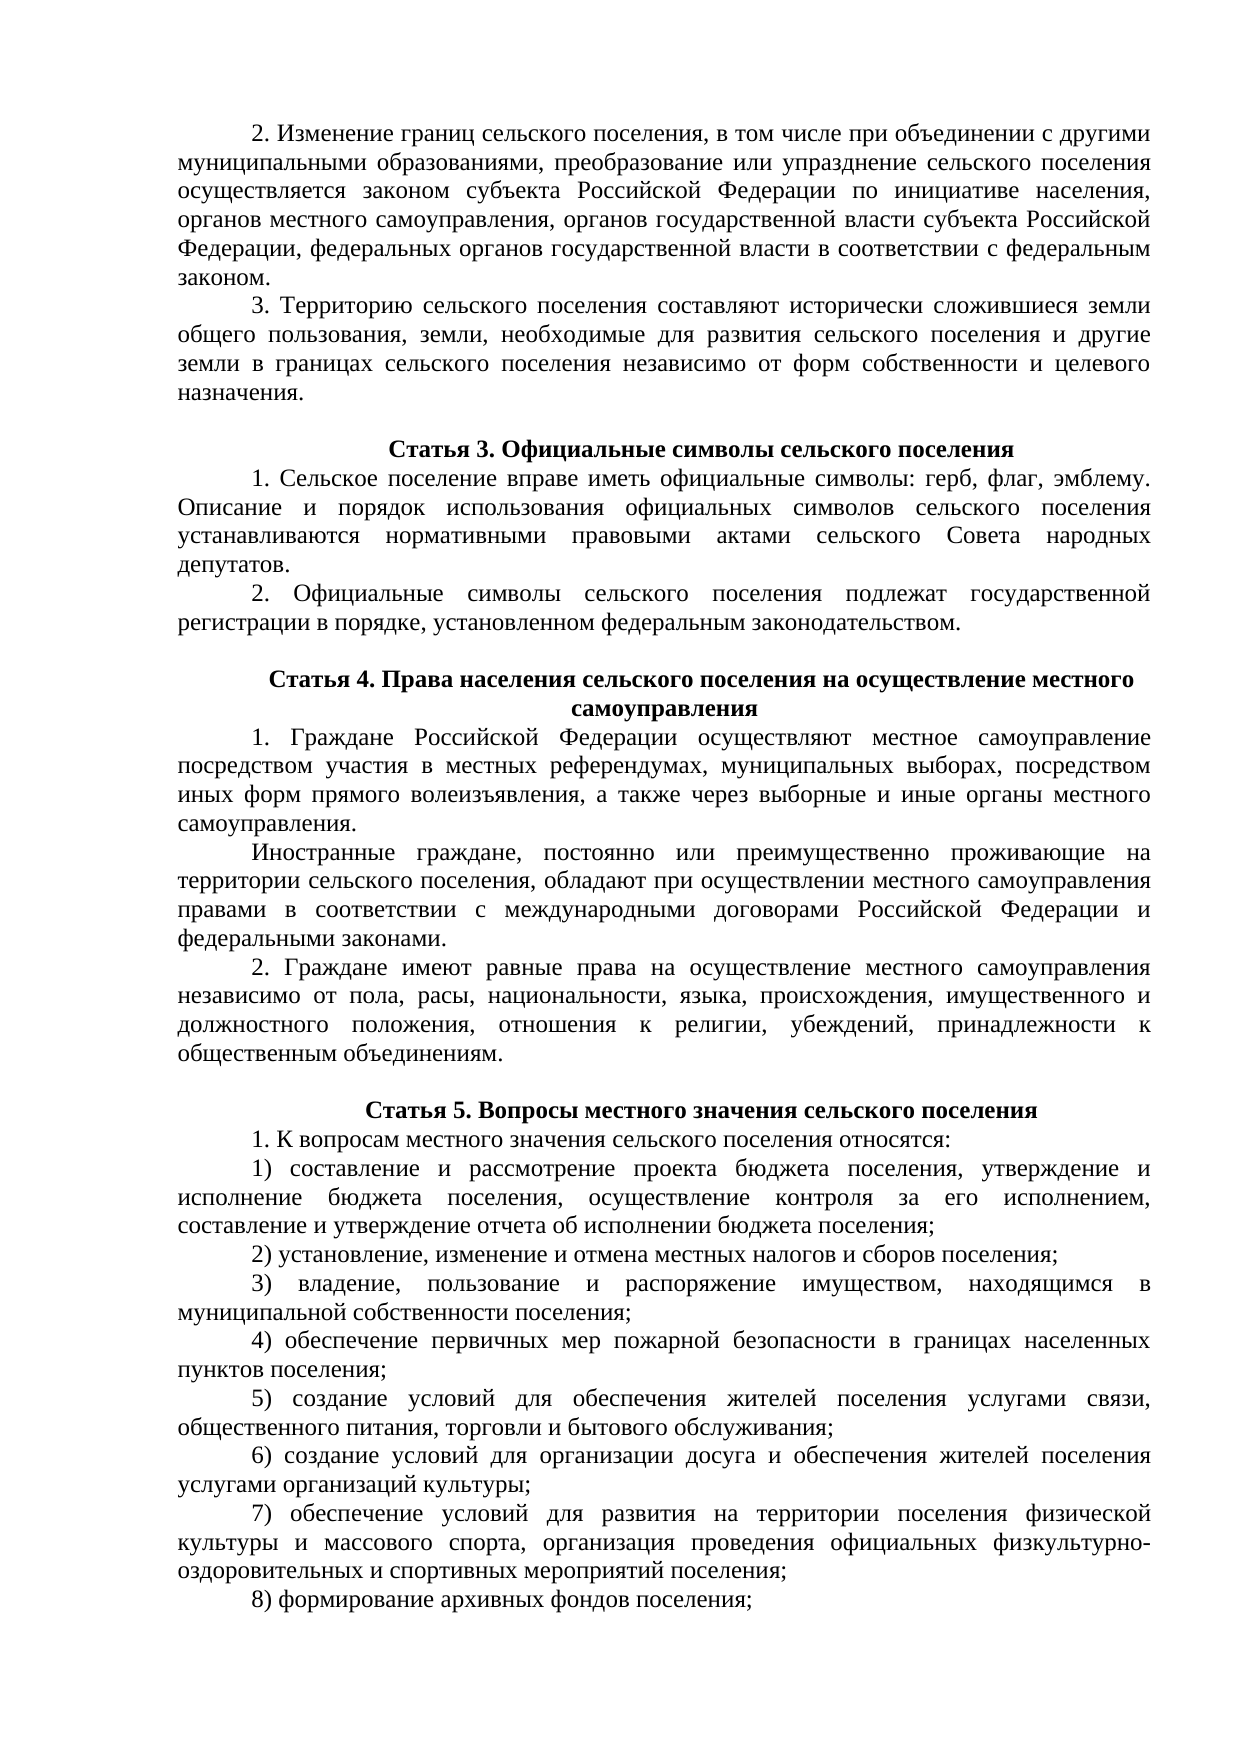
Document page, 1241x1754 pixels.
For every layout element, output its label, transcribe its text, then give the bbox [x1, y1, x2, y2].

text 5) создание условий для обеспечения жителей поселения услугами связи, общественного питания, торговли и бытового обслуживания; [177, 1383, 1152, 1441]
text 2. Граждане имеют равные права на осуществление местного самоуправления независимо от пола, расы, национальности, языка, происхождения, имущественного и должностного положения, отношения к религии, убеждений, принадлежности к общественным объединениям. [177, 952, 1152, 1067]
text Статья 3. Официальные символы сельского поселения [177, 434, 1152, 463]
text 2. Изменение границ сельского поселения, в том числе при объединении с другими муниципальными образованиями, преобразование или упразднение сельского поселения осуществляется законом субъекта Российской Федерации по инициативе населения, органов местного самоуправления, органов государственной власти субъекта Российской Федерации, федеральных органов государственной власти в соответствии с федеральным законом. [177, 118, 1152, 291]
text 1) составление и рассмотрение проекта бюджета поселения, утверждение и исполнение бюджета поселения, осуществление контроля за его исполнением, составление и утверждение отчета об исполнении бюджета поселения; [177, 1153, 1152, 1239]
text 7) обеспечение условий для развития на территории поселения физической культуры и массового спорта, организация проведения официальных физкультурно-оздоровительных и спортивных мероприятий поселения; [177, 1498, 1152, 1584]
text 6) создание условий для организации досуга и обеспечения жителей поселения услугами организаций культуры; [177, 1441, 1152, 1498]
text 1. Граждане Российской Федерации осуществляют местное самоуправление посредством участия в местных референдумах, муниципальных выборах, посредством иных форм прямого волеизъявления, а также через выборные и иные органы местного самоуправления. [177, 722, 1152, 837]
text 2) установление, изменение и отмена местных налогов и сборов поселения; [177, 1239, 1152, 1268]
text 4) обеспечение первичных мер пожарной безопасности в границах населенных пунктов поселения; [177, 1326, 1152, 1383]
text 3) владение, пользование и распоряжение имуществом, находящимся в муниципальной собственности поселения; [177, 1268, 1152, 1326]
text Статья 4. Права населения сельского поселения на осуществление местного самоуправления [177, 664, 1152, 722]
text 2. Официальные символы сельского поселения подлежат государственной регистрации в порядке, установленном федеральным законодательством. [177, 578, 1152, 636]
text 1. Сельское поселение вправе иметь официальные символы: герб, флаг, эмблему. Описание и порядок использования официальных символов сельского поселения устанавливаются нормативными правовыми актами сельского Совета народных депутатов. [177, 463, 1152, 578]
text Статья 5. Вопросы местного значения сельского поселения [177, 1096, 1152, 1124]
text 3. Территорию сельского поселения составляют исторически сложившиеся земли общего пользования, земли, необходимые для развития сельского поселения и другие земли в границах сельского поселения независимо от форм собственности и целевого назначения. [177, 291, 1152, 406]
text 1. К вопросам местного значения сельского поселения относятся: [177, 1124, 1152, 1153]
text Иностранные граждане, постоянно или преимущественно проживающие на территории сельского поселения, обладают при осуществлении местного самоуправления правами в соответствии с международными договорами Российской Федерации и федеральными законами. [177, 837, 1152, 952]
text 8) формирование архивных фондов поселения; [177, 1584, 1152, 1613]
